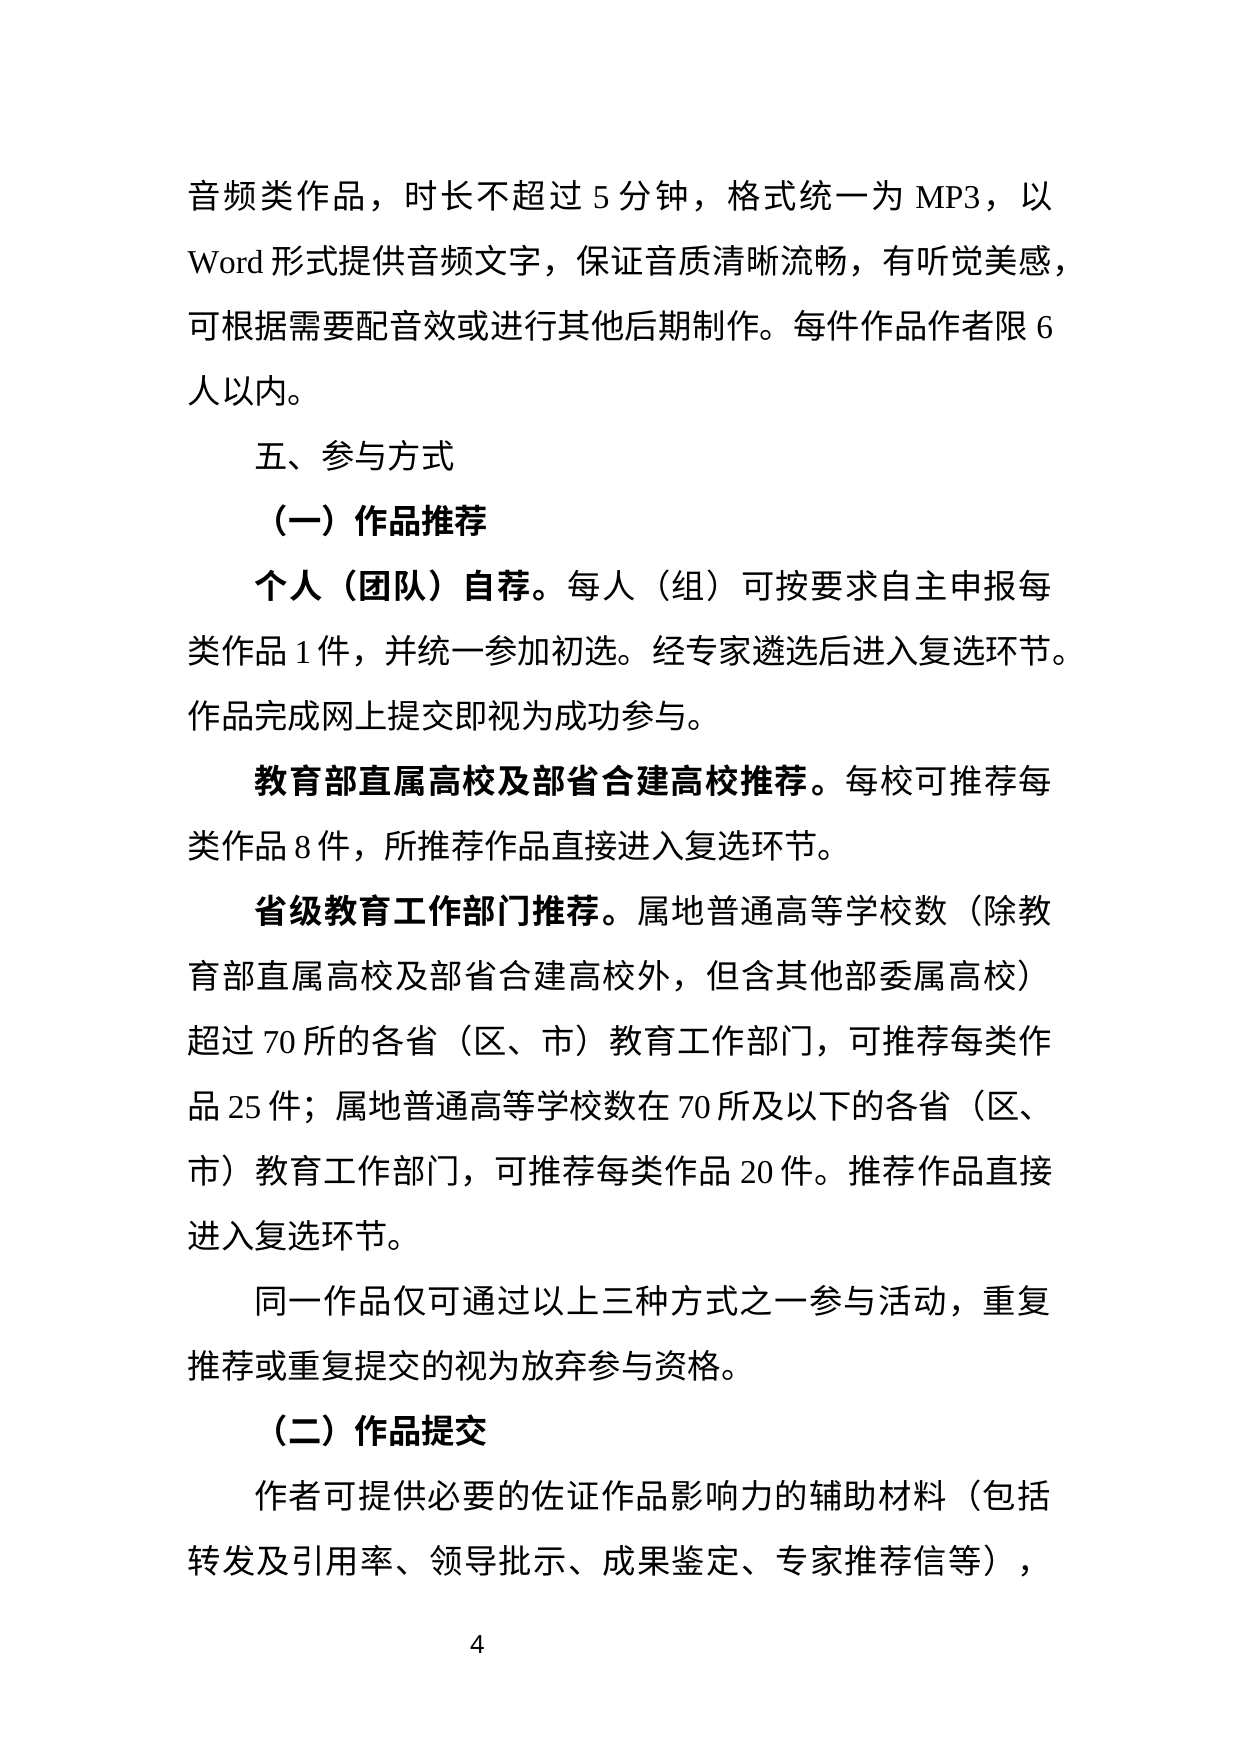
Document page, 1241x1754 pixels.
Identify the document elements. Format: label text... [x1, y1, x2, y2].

text 教育部直属高校及部省合建高校推荐。每校可推荐每类作品8件，所推荐作品直接进入复选环节。 [187, 747, 1053, 877]
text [187, 1462, 1053, 1592]
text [187, 162, 1053, 422]
text （二）作品提交 [187, 1397, 1053, 1462]
text 省级教育工作部门推荐。属地普通高等学校数（除教育部直属高校及部省合建高校外，但含其他部委属高校）超过70所的各省（区、市）教育工作部门，可推荐每类作品25件；属地普通高等学校数在70所及以下的各省（区、市）教育工作部门，可推荐每类作品20件。推荐作品直接进入复选环节。 [187, 877, 1053, 1267]
text 五、参与方式 [187, 422, 1053, 487]
text （一）作品推荐 [187, 487, 1053, 552]
text 同一作品仅可通过以上三种方式之一参与活动，重复推荐或重复提交的视为放弃参与资格。 [187, 1267, 1053, 1397]
text 个人（团队）自荐。每人（组）可按要求自主申报每类作品1件，并统一参加初选。经专家遴选后进入复选环节。作品完成网上提交即视为成功参与。 [187, 552, 1053, 747]
